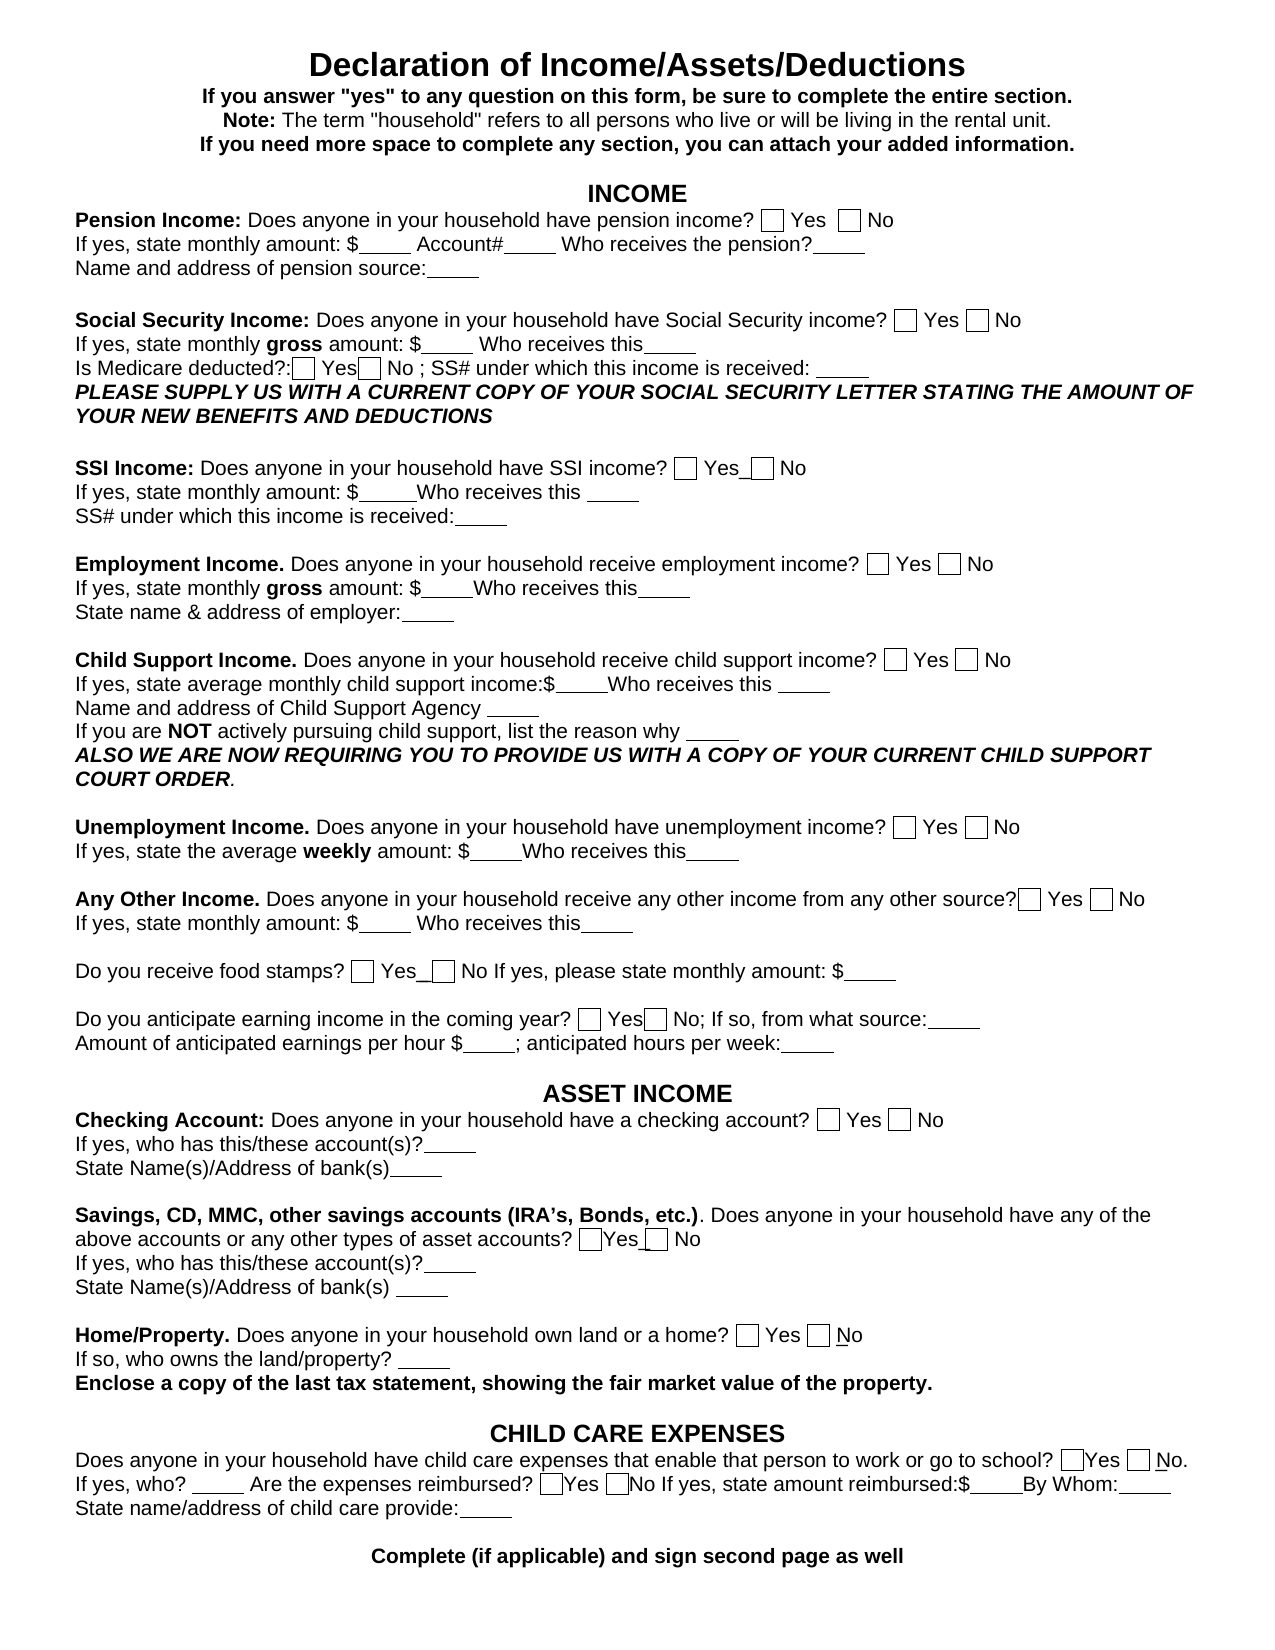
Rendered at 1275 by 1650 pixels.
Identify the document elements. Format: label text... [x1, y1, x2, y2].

text If yes, state monthly amount: $ Who receives this [75, 480, 1200, 504]
text Savings, CD, MMC, other savings accounts (IRA’s, Bonds, etc.). Does anyone in your household have any of the above accounts or any other types of asset accounts? Yes No [75, 1203, 1200, 1251]
text Pension Income: Does anyone in your household have pension income? Yes No [75, 208, 1200, 232]
text If yes, state the average weekly amount: $ Who receives this [75, 839, 1200, 863]
text State Name(s)/Address of bank(s) [75, 1155, 1200, 1179]
text CHILD CARE EXPENSES [75, 1419, 1200, 1448]
text Employment Income. Does anyone in your household receive employment income? Yes No [75, 552, 1200, 576]
text If you are NOT actively pursuing child support, list the reason why [75, 719, 1200, 743]
text If yes, state monthly amount: $ Account# Who receives the pension? [75, 232, 1200, 256]
text Is Medicare deducted?: Yes No ; SS# under which this income is received: [75, 356, 1200, 380]
text Child Support Income. Does anyone in your household receive child support income? Yes No [75, 647, 1200, 671]
text Note: The term "household" refers to all persons who live or will be living in the rental unit. [75, 107, 1200, 131]
text Do you anticipate earning income in the coming year? Yes No; If so, from what source: [75, 1007, 1200, 1031]
text If so, who owns the land/property? [75, 1347, 1200, 1371]
text SSI Income: Does anyone in your household have SSI income? Yes No [75, 456, 1200, 480]
text Social Security Income: Does anyone in your household have Social Security income? Yes No [75, 308, 1200, 332]
text State name/address of child care provide: [75, 1496, 1200, 1519]
text SS# under which this income is received: [75, 504, 1200, 528]
text ASSET INCOME [75, 1079, 1200, 1107]
text Complete (if applicable) and sign second page as well [75, 1543, 1200, 1567]
text INCOME [75, 179, 1200, 208]
text Any Other Income. Does anyone in your household receive any other income from any other source? Yes No [75, 887, 1200, 911]
text Enclose a copy of the last tax statement, showing the fair market value of the property. [75, 1371, 1200, 1395]
text If yes, state monthly gross amount: $ Who receives this [75, 576, 1200, 599]
text Name and address of pension source: [75, 256, 1200, 280]
text If yes, who has this/these account(s)? [75, 1131, 1200, 1155]
text Home/Property. Does anyone in your household own land or a home? Yes No [75, 1323, 1200, 1347]
text If yes, state average monthly child support income:$ Who receives this [75, 671, 1200, 695]
text If you answer "yes" to any question on this form, be sure to complete the entire section. [75, 83, 1200, 107]
text Declaration of Income/Assets/Deductions [75, 45, 1200, 83]
text If yes, state monthly amount: $ Who receives this [75, 911, 1200, 935]
text State Name(s)/Address of bank(s) [75, 1275, 1200, 1299]
text Amount of anticipated earnings per hour $ ; anticipated hours per week: [75, 1031, 1200, 1055]
text If yes, state monthly gross amount: $ Who receives this [75, 332, 1200, 356]
text Unemployment Income. Does anyone in your household have unemployment income? Yes No [75, 815, 1200, 839]
text If you need more space to complete any section, you can attach your added information. [75, 131, 1200, 155]
text If yes, who has this/these account(s)? [75, 1251, 1200, 1275]
text ALSO WE ARE NOW REQUIRING YOU TO PROVIDE US WITH A COPY OF YOUR CURRENT CHILD SUPPORT COURT ORDER. [75, 743, 1200, 791]
text Name and address of Child Support Agency [75, 695, 1200, 719]
text Checking Account: Does anyone in your household have a checking account? Yes No [75, 1107, 1200, 1131]
text Do you receive food stamps? Yes No If yes, please state monthly amount: $ [75, 959, 1200, 983]
text State name & address of employer: [75, 599, 1200, 623]
text Does anyone in your household have child care expenses that enable that person to work or go to school? Yes No. If yes, who? Are the expenses reimbursed? Yes No If yes, state amount reimbursed:$ By Whom: [75, 1448, 1200, 1496]
text PLEASE SUPPLY US WITH A CURRENT COPY OF YOUR SOCIAL SECURITY LETTER STATING THE AMOUNT OF YOUR NEW BENEFITS AND DEDUCTIONS [75, 380, 1200, 456]
